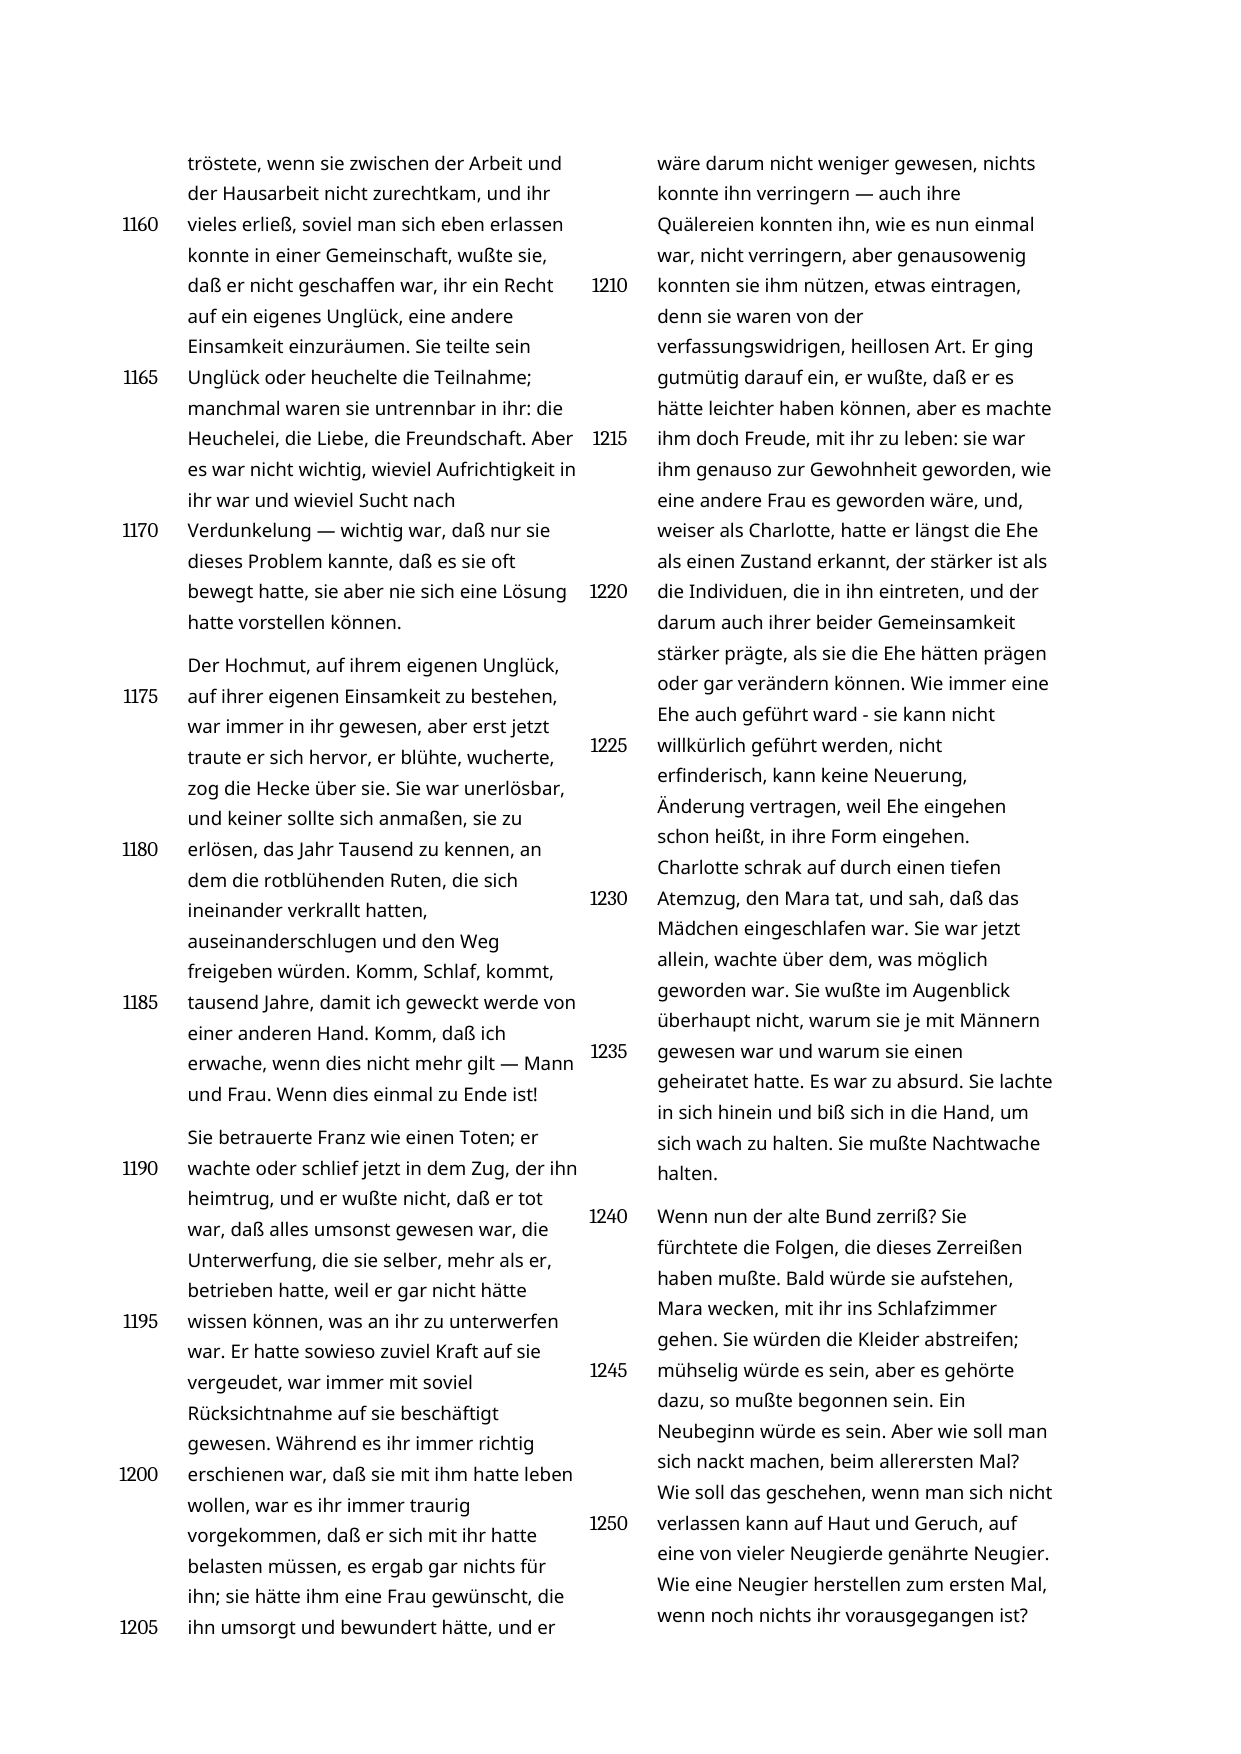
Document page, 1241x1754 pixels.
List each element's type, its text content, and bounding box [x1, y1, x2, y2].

text Sie betrauerte Franz wie einen Toten; er wachte oder schlief jetzt in dem Zug, der ihn heimtrug, und er wußte nicht, daß er tot war, daß alles umsonst gewesen war, die Unterwerfung, die sie selber, mehr als er, betrieben hatte, weil er gar nicht hätte wissen können, was an ihr zu unterwerfen war. Er hatte sowieso zuviel Kraft auf sie vergeudet, war immer mit soviel Rücksichtnahme auf sie beschäftigt gewesen. Während es ihr immer richtig erschienen war, daß sie mit ihm hatte leben wollen, war es ihr immer traurig vorgekommen, daß er sich mit ihr hatte belasten müssen, es ergab gar nichts für ihn; sie hätte ihm eine Frau gewünscht, die ihn umsorgt und bewundert hätte, und er wäre darum nicht weniger gewesen, nichts konnte ihn verringern — auch ihre Quälereien konnten ihn, wie es nun einmal war, nicht verringern, aber genausowenig konnten sie ihm nützen, etwas eintragen, denn sie waren von der verfassungswidrigen, heillosen Art. Er ging gutmütig darauf ein, er wußte, daß er es hätte leichter haben können, aber es machte ihm doch Freude, mit ihr zu leben: sie war ihm genauso zur Gewohnheit geworden, wie eine andere Frau es geworden wäre, und, weiser als Charlotte, hatte er längst die Ehe als einen Zustand erkannt, der stärker ist als die Individuen, die in ihn eintreten, und der darum auch ihrer beider Gemeinsamkeit stärker prägte, als sie die Ehe hätten prägen oder gar verändern können. Wie immer eine Ehe auch geführt ward - sie kann nicht willkürlich geführt werden, nicht erfinderisch, kann keine Neuerung, Änderung vertragen, weil Ehe eingehen schon heißt, in ihre Form eingehen. Charlotte schrak auf durch einen tiefen Atemzug, den Mara tat, und sah, daß das Mädchen eingeschlafen war. Sie war jetzt allein, wachte über dem, was möglich geworden war. Sie wußte im Augenblick überhaupt nicht, warum sie je mit Männern gewesen war und warum sie einen geheiratet hatte. Es war zu absurd. Sie lachte in sich hinein und biß sich in die Hand, um sich wach zu halten. Sie mußte Nachtwache halten. [657, 150, 1053, 1186]
text Sie betrauerte Franz wie einen Toten; er wachte oder schlief jetzt in dem Zug, der ihn heimtrug, und er wußte nicht, daß er tot war, daß alles umsonst gewesen war, die Unterwerfung, die sie selber, mehr als er, betrieben hatte, weil er gar nicht hätte wissen können, was an ihr zu unterwerfen war. Er hatte sowieso zuviel Kraft auf sie vergeudet, war immer mit soviel Rücksichtnahme auf sie beschäftigt gewesen. Während es ihr immer richtig erschienen war, daß sie mit ihm hatte leben wollen, war es ihr immer traurig vorgekommen, daß er sich mit ihr hatte belasten müssen, es ergab gar nichts für ihn; sie hätte ihm eine Frau gewünscht, die ihn umsorgt und bewundert hätte, und er wäre darum nicht weniger gewesen, nichts konnte ihn verringern — auch ihre Quälereien konnten ihn, wie es nun einmal war, nicht verringern, aber genausowenig konnten sie ihm nützen, etwas eintragen, denn sie waren von der verfassungswidrigen, heillosen Art. Er ging gutmütig darauf ein, er wußte, daß er es hätte leichter haben können, aber es machte ihm doch Freude, mit ihr zu leben: sie war ihm genauso zur Gewohnheit geworden, wie eine andere Frau es geworden wäre, und, weiser als Charlotte, hatte er längst die Ehe als einen Zustand erkannt, der stärker ist als die Individuen, die in ihn eintreten, und der darum auch ihrer beider Gemeinsamkeit stärker prägte, als sie die Ehe hätten prägen oder gar verändern können. Wie immer eine Ehe auch geführt ward - sie kann nicht willkürlich geführt werden, nicht erfinderisch, kann keine Neuerung, Änderung vertragen, weil Ehe eingehen schon heißt, in ihre Form eingehen. Charlotte schrak auf durch einen tiefen Atemzug, den Mara tat, und sah, daß das Mädchen eingeschlafen war. Sie war jetzt allein, wachte über dem, was möglich geworden war. Sie wußte im Augenblick überhaupt nicht, warum sie je mit Männern gewesen war und warum sie einen geheiratet hatte. Es war zu absurd. Sie lachte in sich hinein und biß sich in die Hand, um sich wach zu halten. Sie mußte Nachtwache halten. [187, 1124, 583, 1640]
text Wenn nun der alte Bund zerriß? Sie fürchtete die Folgen, die dieses Zerreißen haben mußte. Bald würde sie aufstehen, Mara wecken, mit ihr ins Schlafzimmer gehen. Sie würden die Kleider abstreifen; mühselig würde es sein, aber es gehörte dazu, so mußte begonnen sein. Ein Neubeginn würde es sein. Aber wie soll man sich nackt machen, beim allerersten Mal? Wie soll das geschehen, wenn man sich nicht verlassen kann auf Haut und Geruch, auf eine von vieler Neugierde genährte Neugier. Wie eine Neugier herstellen zum ersten Mal, wenn noch nichts ihr vorausgegangen ist? [657, 1204, 1053, 1627]
text Der Hochmut, auf ihrem eigenen Unglück, auf ihrer eigenen Einsamkeit zu bestehen, war immer in ihr gewesen, aber erst jetzt traute er sich hervor, er blühte, wucherte, zog die Hecke über sie. Sie war unerlösbar, und keiner sollte sich anmaßen, sie zu erlösen, das Jahr Tausend zu kennen, an dem die rotblühenden Ruten, die sich ineinander verkrallt hatten, auseinanderschlugen und den Weg freigeben würden. Komm, Schlaf, kommt, tausend Jahre, damit ich geweckt werde von einer anderen Hand. Komm, daß ich erwache, wenn dies nicht mehr gilt — Mann und Frau. Wenn dies einmal zu Ende ist! [187, 652, 583, 1107]
